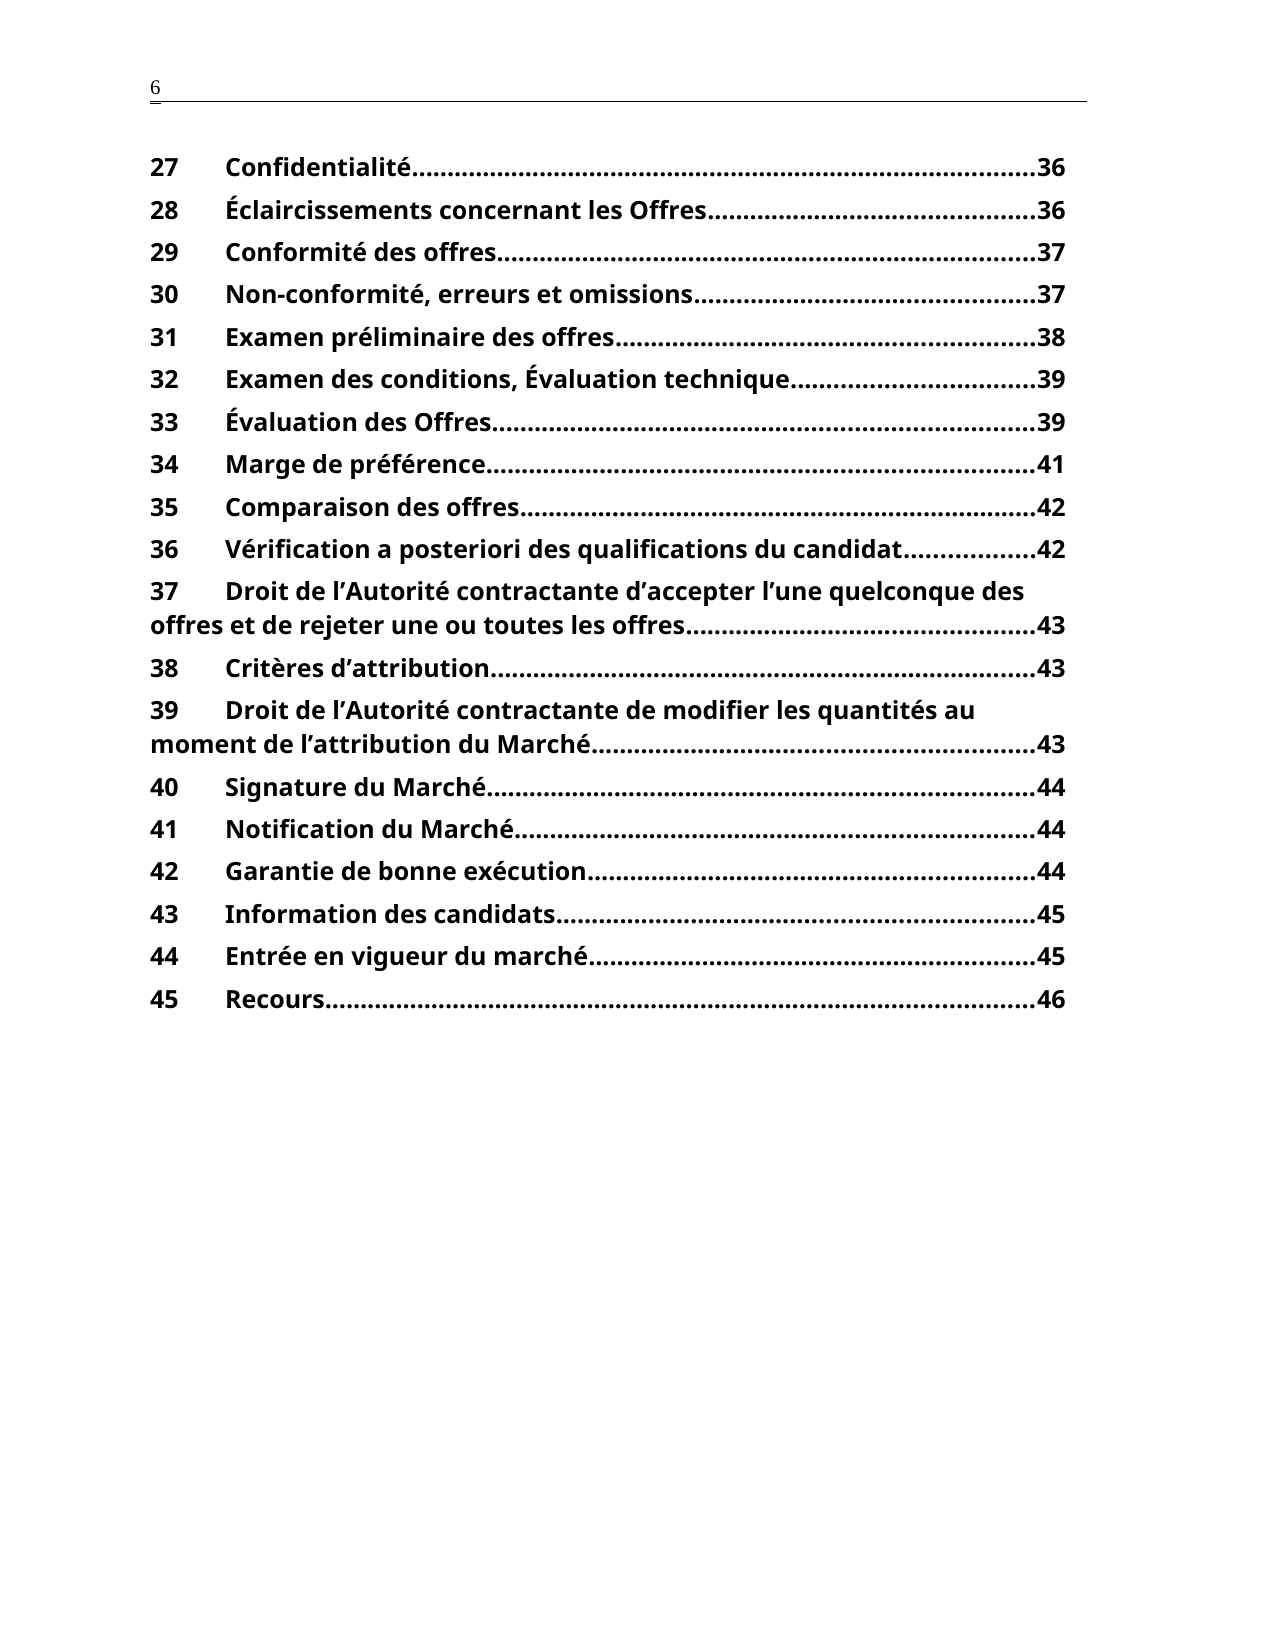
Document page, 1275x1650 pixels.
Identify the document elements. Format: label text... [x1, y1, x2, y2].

text 29 Conformité des offres 37 [150, 235, 1068, 269]
text 35 Comparaison des offres 42 [150, 489, 1068, 523]
text 42 Garantie de bonne exécution 44 [150, 854, 1068, 888]
text 28 Éclaircissements concernant les Offres 36 [150, 192, 1068, 226]
text 30 Non-conformité, erreurs et omissions 37 [150, 277, 1068, 311]
text 31 Examen préliminaire des offres 38 [150, 319, 1068, 354]
text 37 Droit de l’Autorité contractante d’accepter l’une quelconque des offres et de rejeter une ou toutes les offres 43 [150, 574, 1068, 642]
text 43 Information des candidats 45 [150, 896, 1068, 931]
text 34 Marge de préférence 41 [150, 447, 1068, 481]
text 33 Évaluation des Offres 39 [150, 404, 1068, 438]
text 44 Entrée en vigueur du marché 45 [150, 939, 1068, 973]
text 45 Recours 46 [150, 981, 1068, 1015]
text 41 Notification du Marché 44 [150, 812, 1068, 846]
text 36 Vérification a posteriori des qualifications du candidat 42 [150, 532, 1068, 566]
text 32 Examen des conditions, Évaluation technique 39 [150, 362, 1068, 396]
text 40 Signature du Marché 44 [150, 769, 1068, 803]
text 39 Droit de l’Autorité contractante de modifier les quantités au moment de l’attribution du Marché 43 [150, 693, 1068, 761]
text 38 Critères d’attribution 43 [150, 650, 1068, 684]
text 27 Confidentialité 36 [150, 150, 1068, 184]
